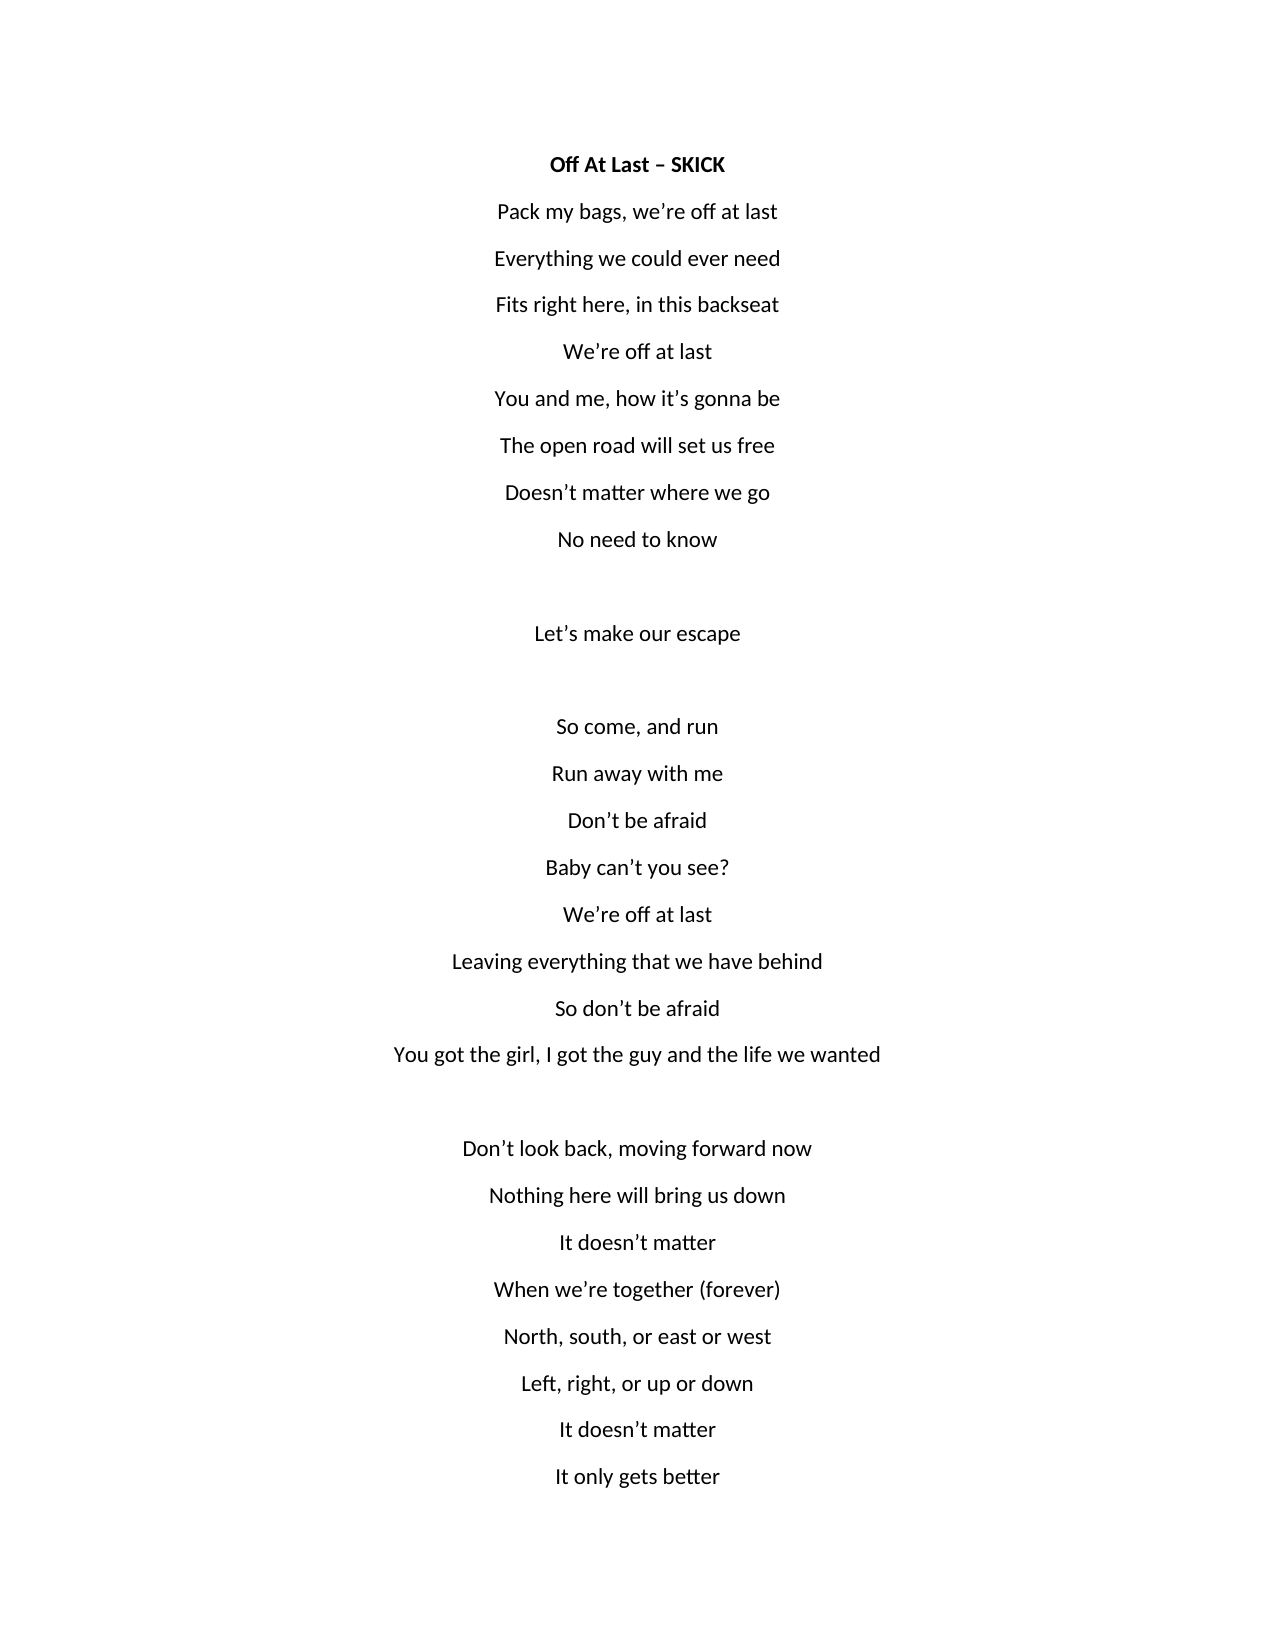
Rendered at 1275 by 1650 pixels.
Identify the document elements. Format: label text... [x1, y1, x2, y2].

text It doesn’t matter [150, 1416, 1125, 1444]
text We’re off at last [150, 337, 1125, 366]
text It only gets better [150, 1462, 1125, 1491]
text Don’t look back, moving forward now [150, 1134, 1125, 1162]
text Fits right here, in this backseat [150, 291, 1125, 319]
text No need to know [150, 525, 1125, 553]
text We’re off at last [150, 900, 1125, 928]
text So come, and run [150, 712, 1125, 741]
text Everything we could ever need [150, 244, 1125, 272]
text Let’s make our escape [150, 619, 1125, 647]
text Left, right, or up or down [150, 1369, 1125, 1397]
text North, south, or east or west [150, 1322, 1125, 1350]
text You and me, how it’s gonna be [150, 384, 1125, 412]
text When we’re together (forever) [150, 1275, 1125, 1303]
text Doesn’t matter where we go [150, 478, 1125, 506]
text Baby can’t you see? [150, 853, 1125, 881]
text Run away with me [150, 759, 1125, 787]
text Pack my bags, we’re off at last [150, 197, 1125, 225]
text Don’t be afraid [150, 806, 1125, 834]
text Off At Last – SKICK [150, 150, 1125, 178]
text Leaving everything that we have behind [150, 947, 1125, 975]
text You got the girl, I got the guy and the life we wanted [150, 1041, 1125, 1069]
text So don’t be afraid [150, 994, 1125, 1022]
text It doesn’t matter [150, 1228, 1125, 1256]
text Nothing here will bring us down [150, 1181, 1125, 1209]
text The open road will set us free [150, 431, 1125, 459]
